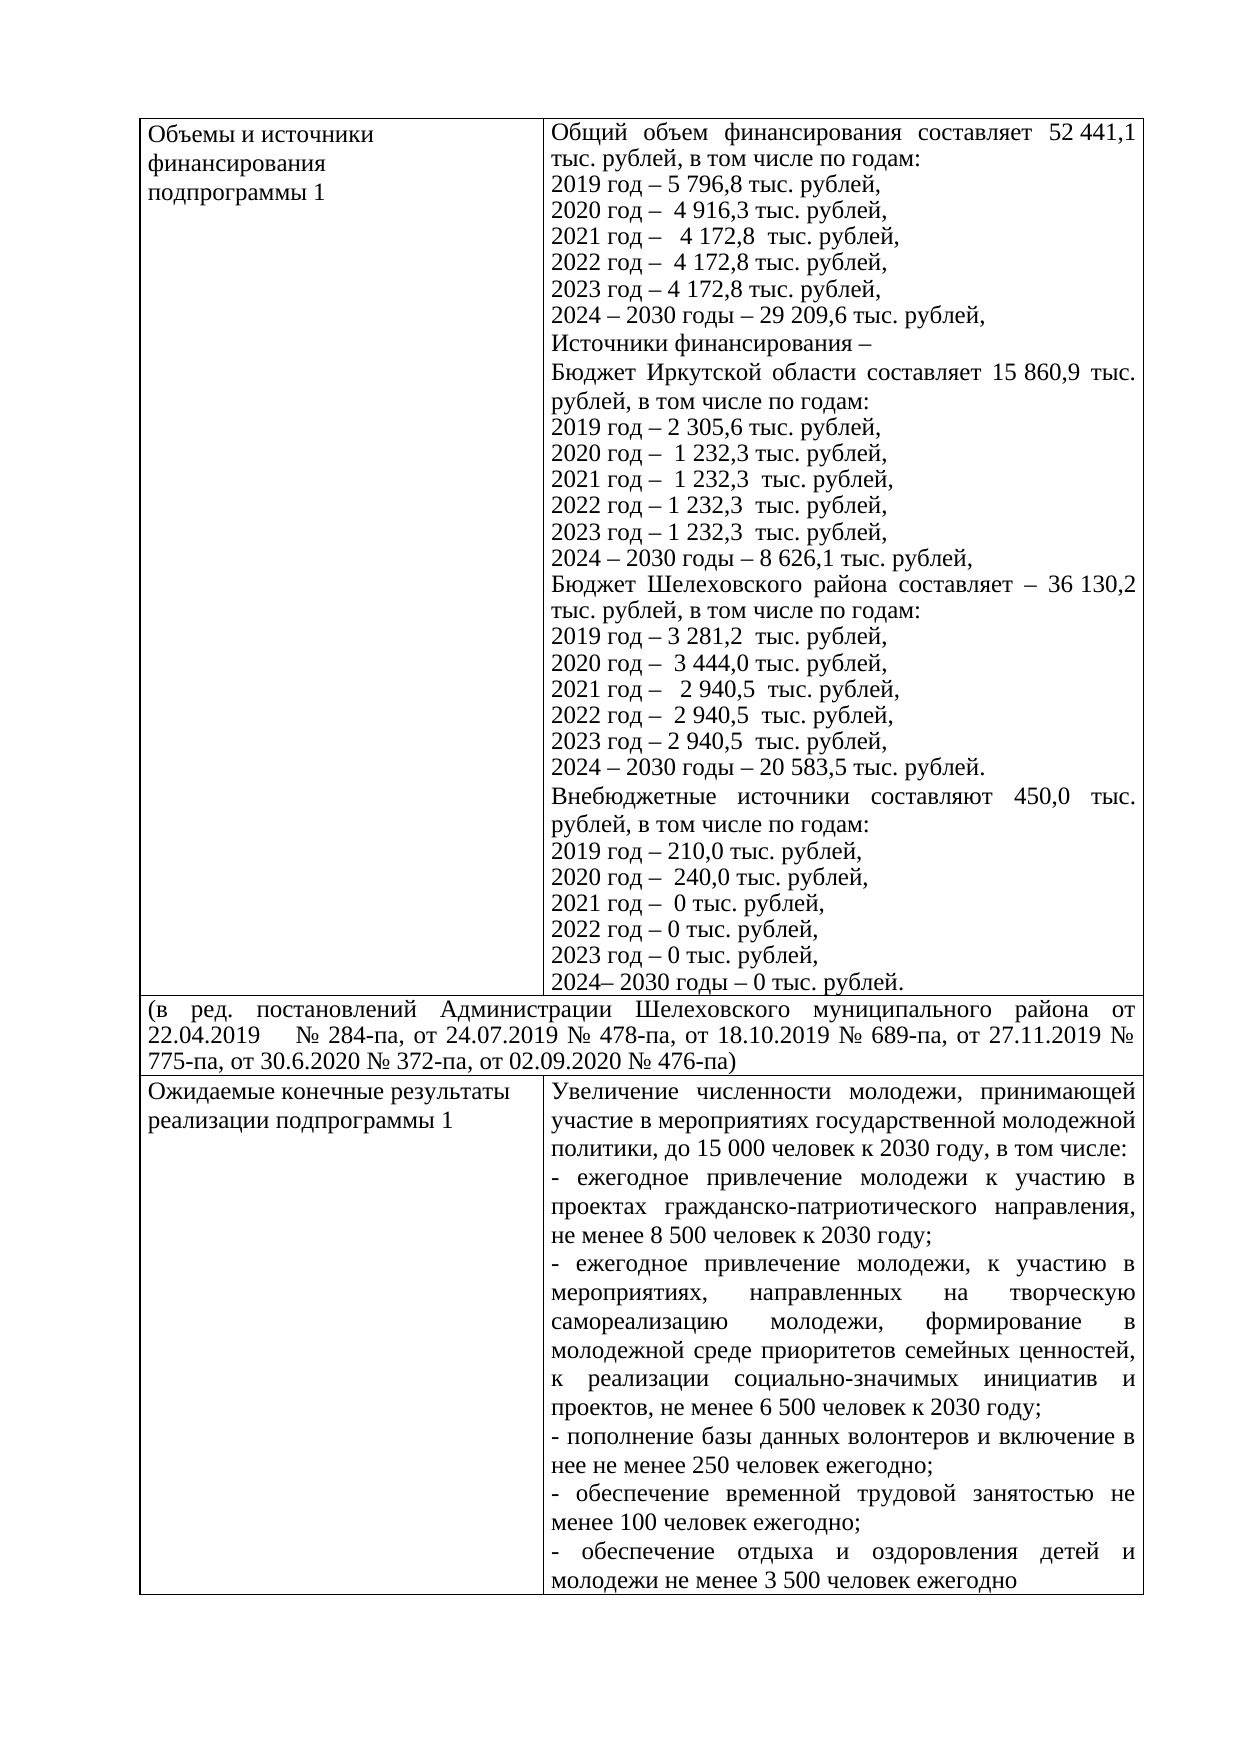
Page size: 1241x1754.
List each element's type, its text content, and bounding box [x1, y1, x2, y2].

table_cell Увеличение численности молодежи, принимающей участие в мероприятиях государственной молодежной политики, до 15 000 человек к 2030 году, в том числе: - ежегодное привлечение молодежи к участию в проектах гражданско-патриотического направления, не менее 8 500 человек к 2030 году; - ежегодное привлечение молодежи, к участию в мероприятиях, направленных на творческую самореализацию молодежи, формирование в молодежной среде приоритетов семейных ценностей, к реализации социально-значимых инициатив и проектов, не менее 6 500 человек к 2030 году; - пополнение базы данных волонтеров и включение в нее не менее 250 человек ежегодно; - обеспечение временной трудовой занятостью не менее 100 человек ежегодно; - обеспечение отдыха и оздоровления детей и молодежи не менее 3 500 человек ежегодно [544, 1076, 1143, 1593]
table_cell Общий объем финансирования составляет 52 441,1 тыс. рублей, в том числе по годам: 2019 год – 5 796,8 тыс. рублей, 2020 год – 4 916,3 тыс. рублей, 2021 год – 4 172,8 тыс. рублей, 2022 год – 4 172,8 тыс. рублей, 2023 год – 4 172,8 тыс. рублей, 2024 – 2030 годы – 29 209,6 тыс. рублей, Источники финансирования – Бюджет Иркутской области составляет 15 860,9 тыс. рублей, в том числе по годам: 2019 год – 2 305,6 тыс. рублей, 2020 год – 1 232,3 тыс. рублей, 2021 год – 1 232,3 тыс. рублей, 2022 год – 1 232,3 тыс. рублей, 2023 год – 1 232,3 тыс. рублей, 2024 – 2030 годы – 8 626,1 тыс. рублей, Бюджет Шелеховского района составляет – 36 130,2 тыс. рублей, в том числе по годам: 2019 год – 3 281,2 тыс. рублей, 2020 год – 3 444,0 тыс. рублей, 2021 год – 2 940,5 тыс. рублей, 2022 год – 2 940,5 тыс. рублей, 2023 год – 2 940,5 тыс. рублей, 2024 – 2030 годы – 20 583,5 тыс. рублей. Внебюджетные источники составляют 450,0 тыс. рублей, в том числе по годам: 2019 год – 210,0 тыс. рублей, 2020 год – 240,0 тыс. рублей, 2021 год – 0 тыс. рублей, 2022 год – 0 тыс. рублей, 2023 год – 0 тыс. рублей, 2024– 2030 годы – 0 тыс. рублей. [544, 119, 1143, 995]
table_cell Объемы и источники финансирования подпрограммы 1 [141, 119, 543, 995]
table_cell Ожидаемые конечные результаты реализации подпрограммы 1 [141, 1076, 543, 1593]
table_cell (в ред. постановлений Администрации Шелеховского муниципального района от 22.04.2019 № 284-па, от 24.07.2019 № 478-па, от 18.10.2019 № 689-па, от 27.11.2019 № 775-па, от 30.6.2020 № 372-па, от 02.09.2020 № 476-па) [141, 996, 1143, 1075]
